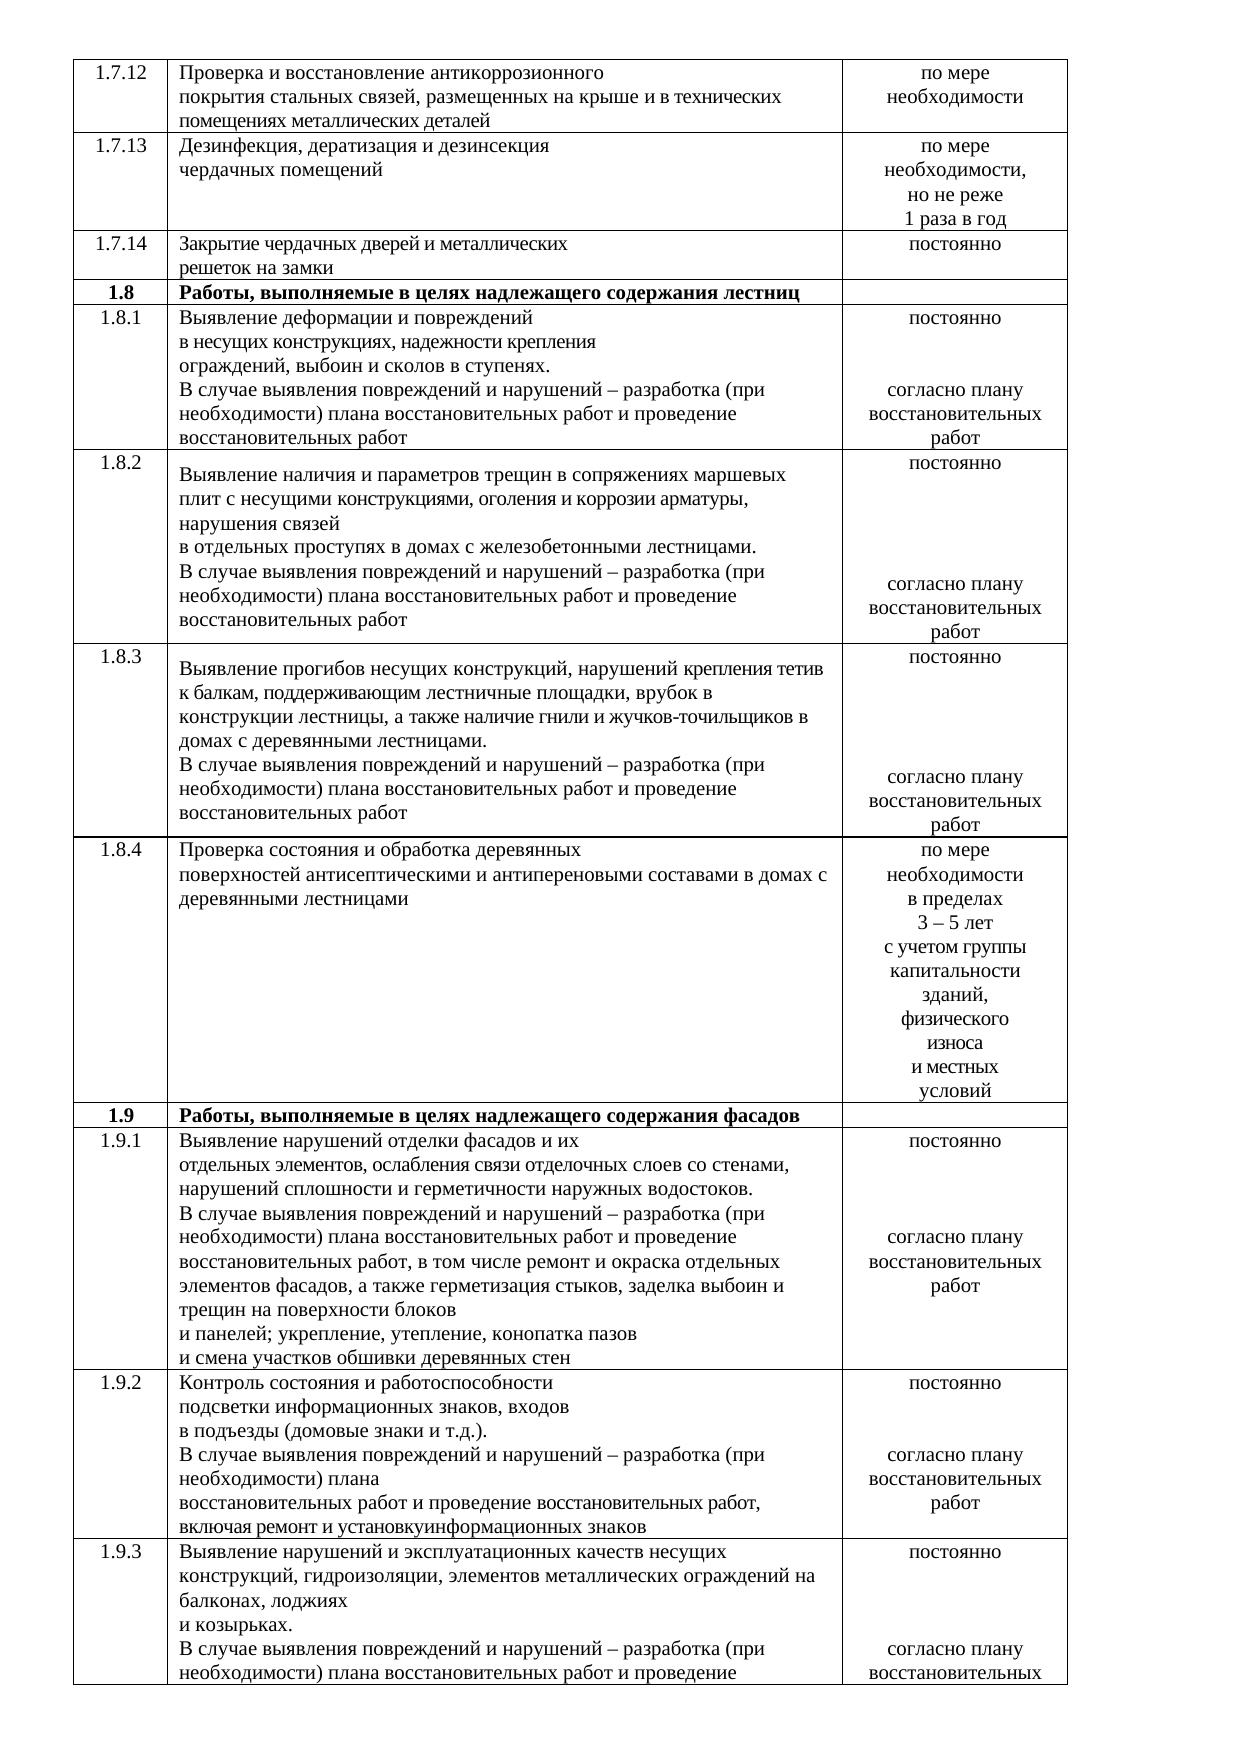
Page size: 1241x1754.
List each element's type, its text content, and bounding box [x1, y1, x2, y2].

table_cell постоянно согласно плану восстановительных работ [843, 450, 1067, 643]
table_cell Выявление деформации и повреждений в несущих конструкциях, надежности крепления ограждений, выбоин и сколов в ступенях. В случае выявления повреждений и нарушений – разработка (при необходимости) плана восстановительных работ и проведение восстановительных работ [168, 305, 842, 449]
table_cell по мере необходимости в пределах 3 – 5 лет с учетом группы капитальности зданий, физического износа и местных условий [843, 838, 1067, 1102]
table_cell 1.7.12 [74, 60, 167, 132]
table_cell 1.7.13 [74, 133, 167, 229]
table_cell 1.8 [74, 280, 167, 304]
table_cell Выявление нарушений отделки фасадов и их отдельных элементов, ослабления связи отделочных слоев со стенами, нарушений сплошности и герметичности наружных водостоков. В случае выявления повреждений и нарушений – разработка (при необходимости) плана восстановительных работ и проведение восстановительных работ, в том числе ремонт и окраска отдельных элементов фасадов, а также герметизация стыков, заделка выбоин и трещин на поверхности блоков и панелей; укрепление, утепление, конопатка пазов и смена участков обшивки деревянных стен [168, 1128, 842, 1369]
table_cell 1.8.4 [74, 838, 167, 1102]
table_cell Выявление прогибов несущих конструкций, нарушений крепления тетив к балкам, поддерживающим лестничные площадки, врубок в конструкции лестницы, а также наличие гнили и жучков-точильщиков в домах с деревянными лестницами. В случае выявления повреждений и нарушений – разработка (при необходимости) плана восстановительных работ и проведение восстановительных работ [168, 644, 842, 836]
table_cell Закрытие чердачных дверей и металлических решеток на замки [168, 231, 842, 279]
table_cell Выявление наличия и параметров трещин в сопряжениях маршевых плит с несущими конструкциями, оголения и коррозии арматуры, нарушения связей в отдельных проступях в домах с железобетонными лестницами. В случае выявления повреждений и нарушений – разработка (при необходимости) плана восстановительных работ и проведение восстановительных работ [168, 450, 842, 643]
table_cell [843, 60, 1067, 132]
table_cell Проверка и восстановление антикоррозионного покрытия стальных связей, размещенных на крыше и в технических помещениях металлических деталей [168, 60, 842, 132]
table_cell Контроль состояния и работоспособности подсветки информационных знаков, входов в подъезды (домовые знаки и т.д.). В случае выявления повреждений и нарушений – разработка (при необходимости) плана восстановительных работ и проведение восстановительных работ, включая ремонт и установкуинформационных знаков [168, 1370, 842, 1538]
table_cell Работы, выполняемые в целях надлежащего содержания лестниц [168, 280, 842, 304]
table_cell постоянно согласно плану восстановительных работ [843, 1370, 1067, 1538]
table_cell 1.9 [74, 1103, 167, 1127]
table_cell Дезинфекция, дератизация и дезинсекция чердачных помещений [168, 133, 842, 229]
table_cell по мере необходимости, но не реже 1 раза в год [843, 133, 1067, 229]
table_cell 1.8.1 [74, 305, 167, 449]
table_cell [843, 280, 1067, 304]
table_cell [843, 1539, 1067, 1684]
table_cell 1.7.14 [74, 231, 167, 279]
table_cell постоянно согласно плану восстановительных работ [843, 644, 1067, 836]
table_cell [168, 1539, 842, 1684]
table_cell постоянно согласно плану восстановительных работ [843, 305, 1067, 449]
table_cell Проверка состояния и обработка деревянных поверхностей антисептическими и антипереновыми составами в домах с деревянными лестницами [168, 838, 842, 1102]
table_cell Работы, выполняемые в целях надлежащего содержания фасадов [168, 1103, 842, 1127]
table_cell 1.8.3 [74, 644, 167, 836]
table_cell 1.9.3 [74, 1539, 167, 1684]
table_cell постоянно [843, 231, 1067, 279]
table_cell 1.9.2 [74, 1370, 167, 1538]
table_cell 1.9.1 [74, 1128, 167, 1369]
table_cell 1.8.2 [74, 450, 167, 643]
table_cell [843, 1103, 1067, 1127]
table_cell постоянно согласно плану восстановительных работ [843, 1128, 1067, 1369]
